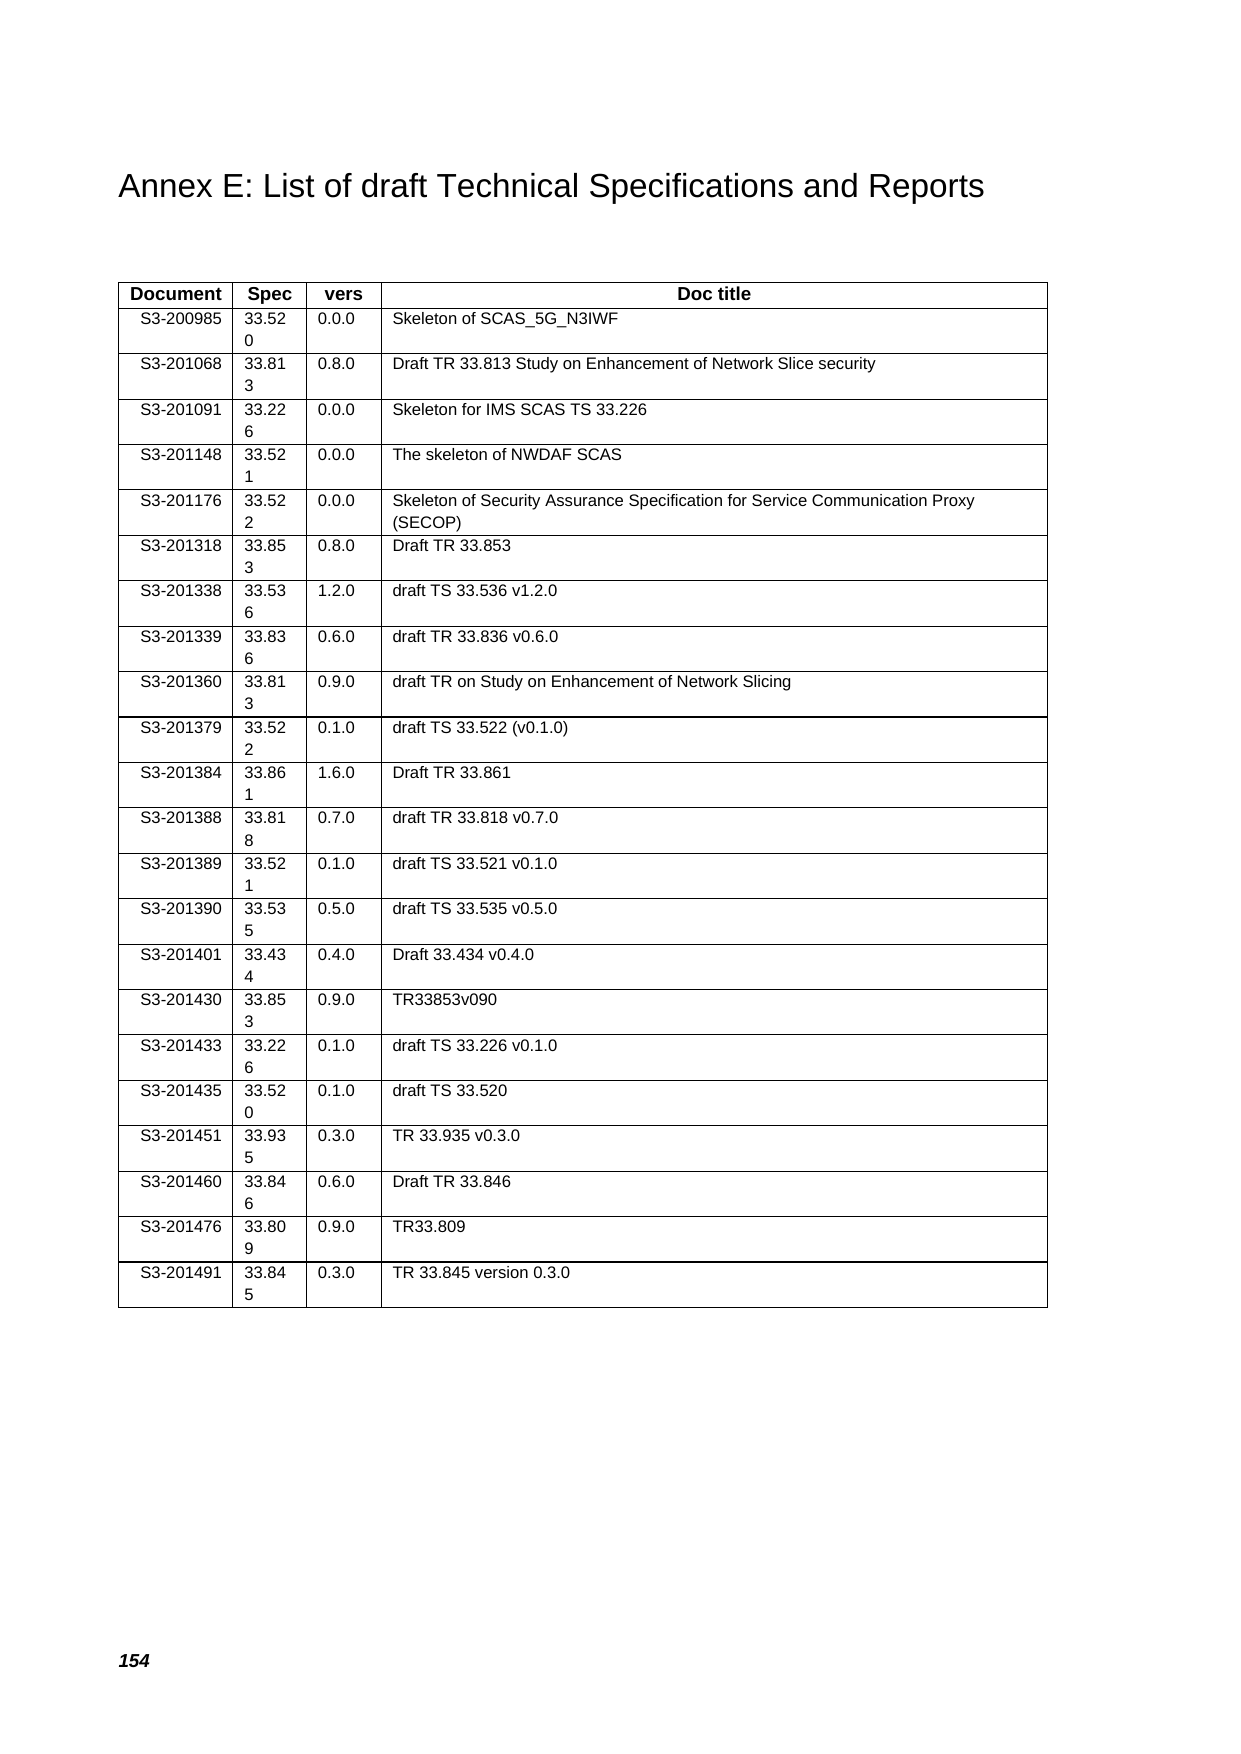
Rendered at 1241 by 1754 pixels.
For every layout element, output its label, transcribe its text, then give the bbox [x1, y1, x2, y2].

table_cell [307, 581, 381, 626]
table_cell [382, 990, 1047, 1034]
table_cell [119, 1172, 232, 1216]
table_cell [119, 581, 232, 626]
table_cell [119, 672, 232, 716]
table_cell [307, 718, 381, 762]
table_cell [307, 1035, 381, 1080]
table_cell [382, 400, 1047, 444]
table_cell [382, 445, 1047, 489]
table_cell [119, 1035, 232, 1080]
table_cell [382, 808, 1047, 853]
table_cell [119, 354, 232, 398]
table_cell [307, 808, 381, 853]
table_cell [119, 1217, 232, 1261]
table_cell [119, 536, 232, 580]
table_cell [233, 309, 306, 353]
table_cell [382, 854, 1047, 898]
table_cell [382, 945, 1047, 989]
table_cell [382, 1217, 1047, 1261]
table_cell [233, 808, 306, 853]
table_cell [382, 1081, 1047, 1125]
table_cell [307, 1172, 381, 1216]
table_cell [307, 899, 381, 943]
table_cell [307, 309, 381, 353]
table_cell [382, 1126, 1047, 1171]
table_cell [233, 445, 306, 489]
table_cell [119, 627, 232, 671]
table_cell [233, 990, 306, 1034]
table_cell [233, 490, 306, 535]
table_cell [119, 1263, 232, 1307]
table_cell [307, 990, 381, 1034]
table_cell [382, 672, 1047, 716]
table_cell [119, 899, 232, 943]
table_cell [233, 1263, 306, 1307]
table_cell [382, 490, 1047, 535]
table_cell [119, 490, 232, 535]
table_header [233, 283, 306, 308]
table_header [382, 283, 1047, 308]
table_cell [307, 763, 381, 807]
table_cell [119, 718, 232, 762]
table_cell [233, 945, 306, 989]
subtitle Annex E: List of draft Technical Specifications and Reports [118, 166, 1122, 205]
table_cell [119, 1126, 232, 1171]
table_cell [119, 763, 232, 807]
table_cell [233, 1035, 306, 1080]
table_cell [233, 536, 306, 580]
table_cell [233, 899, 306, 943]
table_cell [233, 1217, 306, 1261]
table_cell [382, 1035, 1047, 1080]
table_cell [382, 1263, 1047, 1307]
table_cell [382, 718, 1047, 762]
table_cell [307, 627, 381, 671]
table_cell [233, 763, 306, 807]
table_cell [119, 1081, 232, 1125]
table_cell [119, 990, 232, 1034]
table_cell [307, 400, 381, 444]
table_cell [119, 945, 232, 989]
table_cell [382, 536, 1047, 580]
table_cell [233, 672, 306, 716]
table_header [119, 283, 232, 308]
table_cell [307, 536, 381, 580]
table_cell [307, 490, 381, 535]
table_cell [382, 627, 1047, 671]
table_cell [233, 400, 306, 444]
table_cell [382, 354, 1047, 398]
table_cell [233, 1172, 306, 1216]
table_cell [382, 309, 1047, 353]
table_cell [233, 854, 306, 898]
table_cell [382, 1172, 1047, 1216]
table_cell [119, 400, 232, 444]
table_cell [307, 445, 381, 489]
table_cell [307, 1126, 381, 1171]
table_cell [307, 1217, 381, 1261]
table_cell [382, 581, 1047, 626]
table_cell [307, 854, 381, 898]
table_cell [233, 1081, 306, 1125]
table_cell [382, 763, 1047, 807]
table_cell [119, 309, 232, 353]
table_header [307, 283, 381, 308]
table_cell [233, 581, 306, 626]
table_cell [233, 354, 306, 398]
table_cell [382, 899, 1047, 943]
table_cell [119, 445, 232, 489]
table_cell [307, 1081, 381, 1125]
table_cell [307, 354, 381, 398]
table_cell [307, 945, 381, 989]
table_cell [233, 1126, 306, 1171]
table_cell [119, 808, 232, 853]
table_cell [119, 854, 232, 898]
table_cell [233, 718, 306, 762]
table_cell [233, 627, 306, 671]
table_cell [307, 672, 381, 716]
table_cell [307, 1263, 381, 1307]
